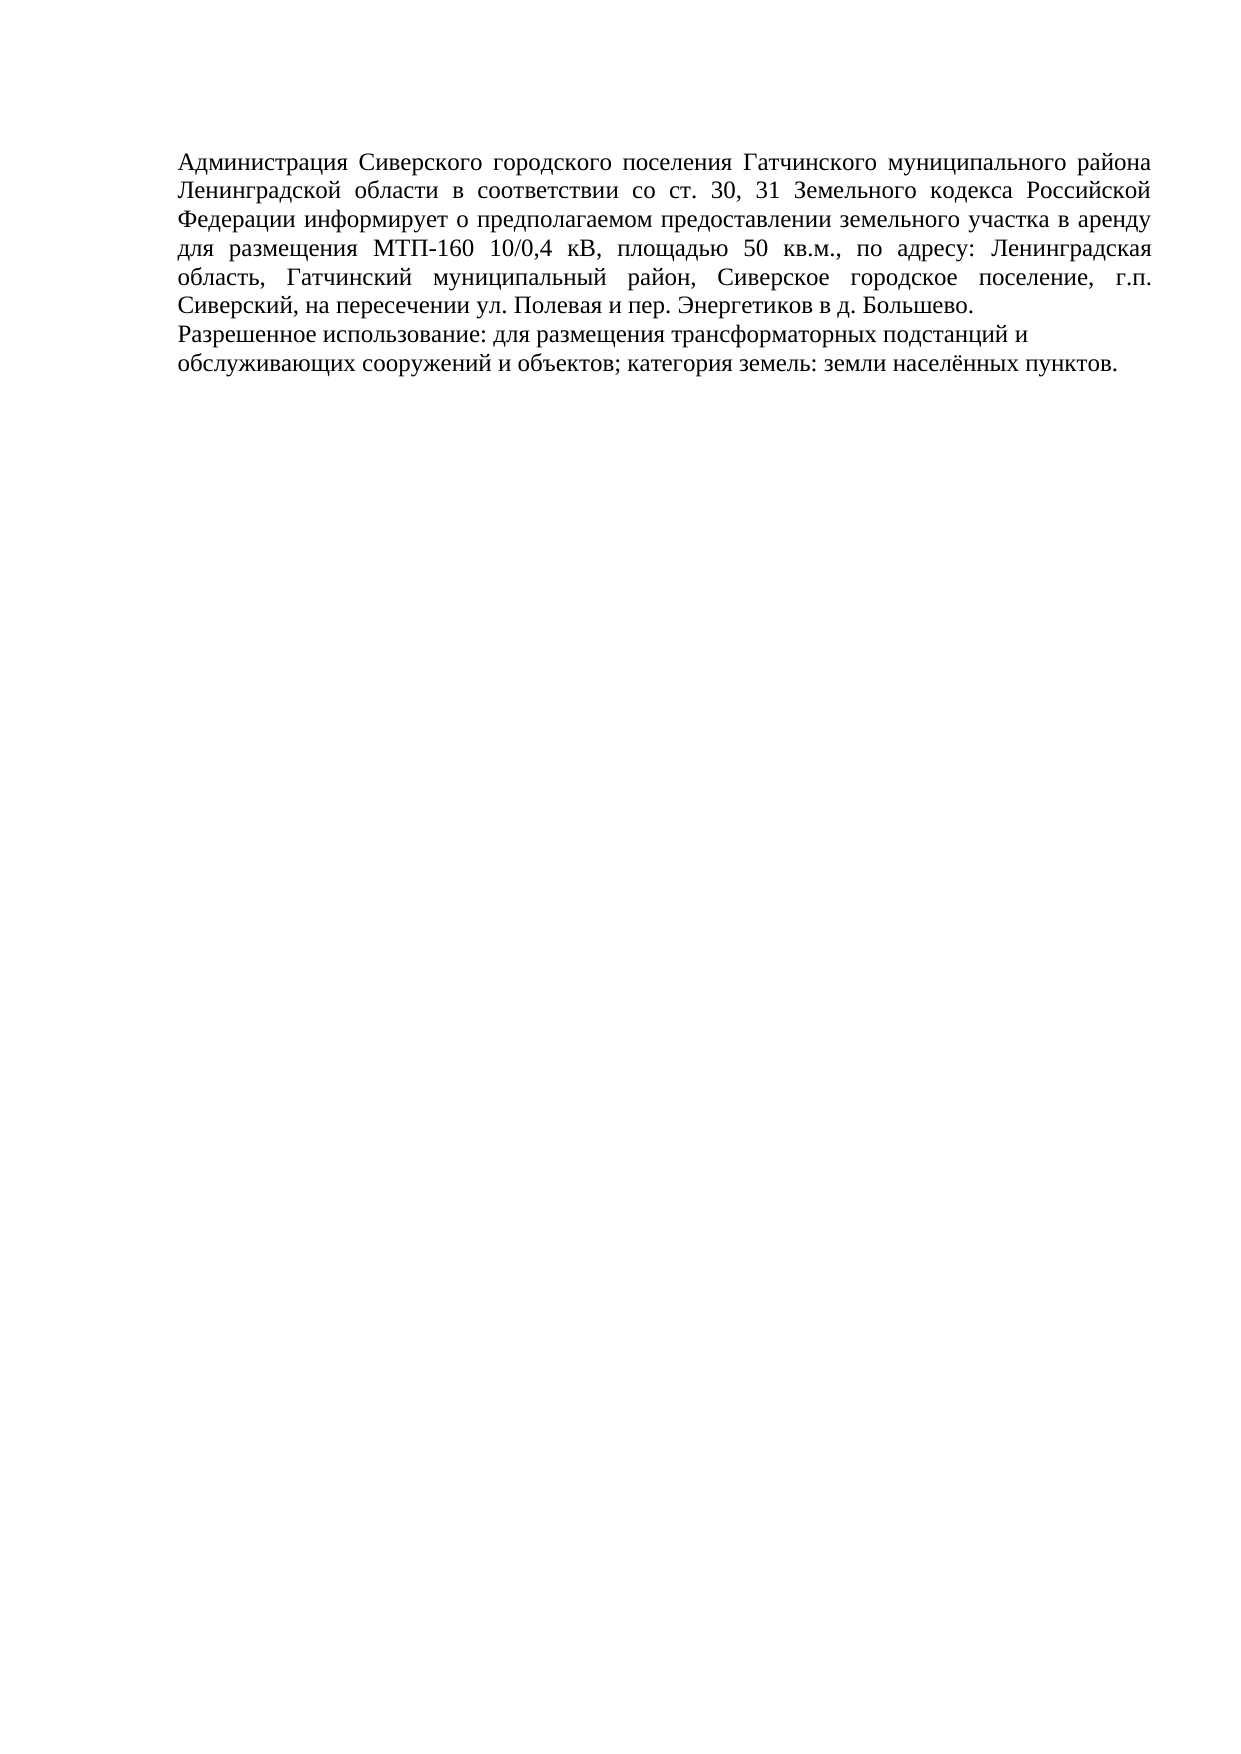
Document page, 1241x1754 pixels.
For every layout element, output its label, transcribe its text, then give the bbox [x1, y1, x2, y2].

text Разрешенное использование: для размещения трансформаторных подстанций и обслуживающих сооружений и объектов; категория земель: земли населённых пунктов. [177, 319, 1152, 377]
text Администрация Сиверского городского поселения Гатчинского муниципального района Ленинградской области в соответствии со ст. 30, 31 Земельного кодекса Российской Федерации информирует о предполагаемом предоставлении земельного участка в аренду для размещения МТП-160 10/0,4 кВ, площадью 50 кв.м., по адресу: Ленинградская область, Гатчинский муниципальный район, Сиверское городское поселение, г.п. Сиверский, на пересечении ул. Полевая и пер. Энергетиков в д. Большево. [177, 147, 1152, 319]
